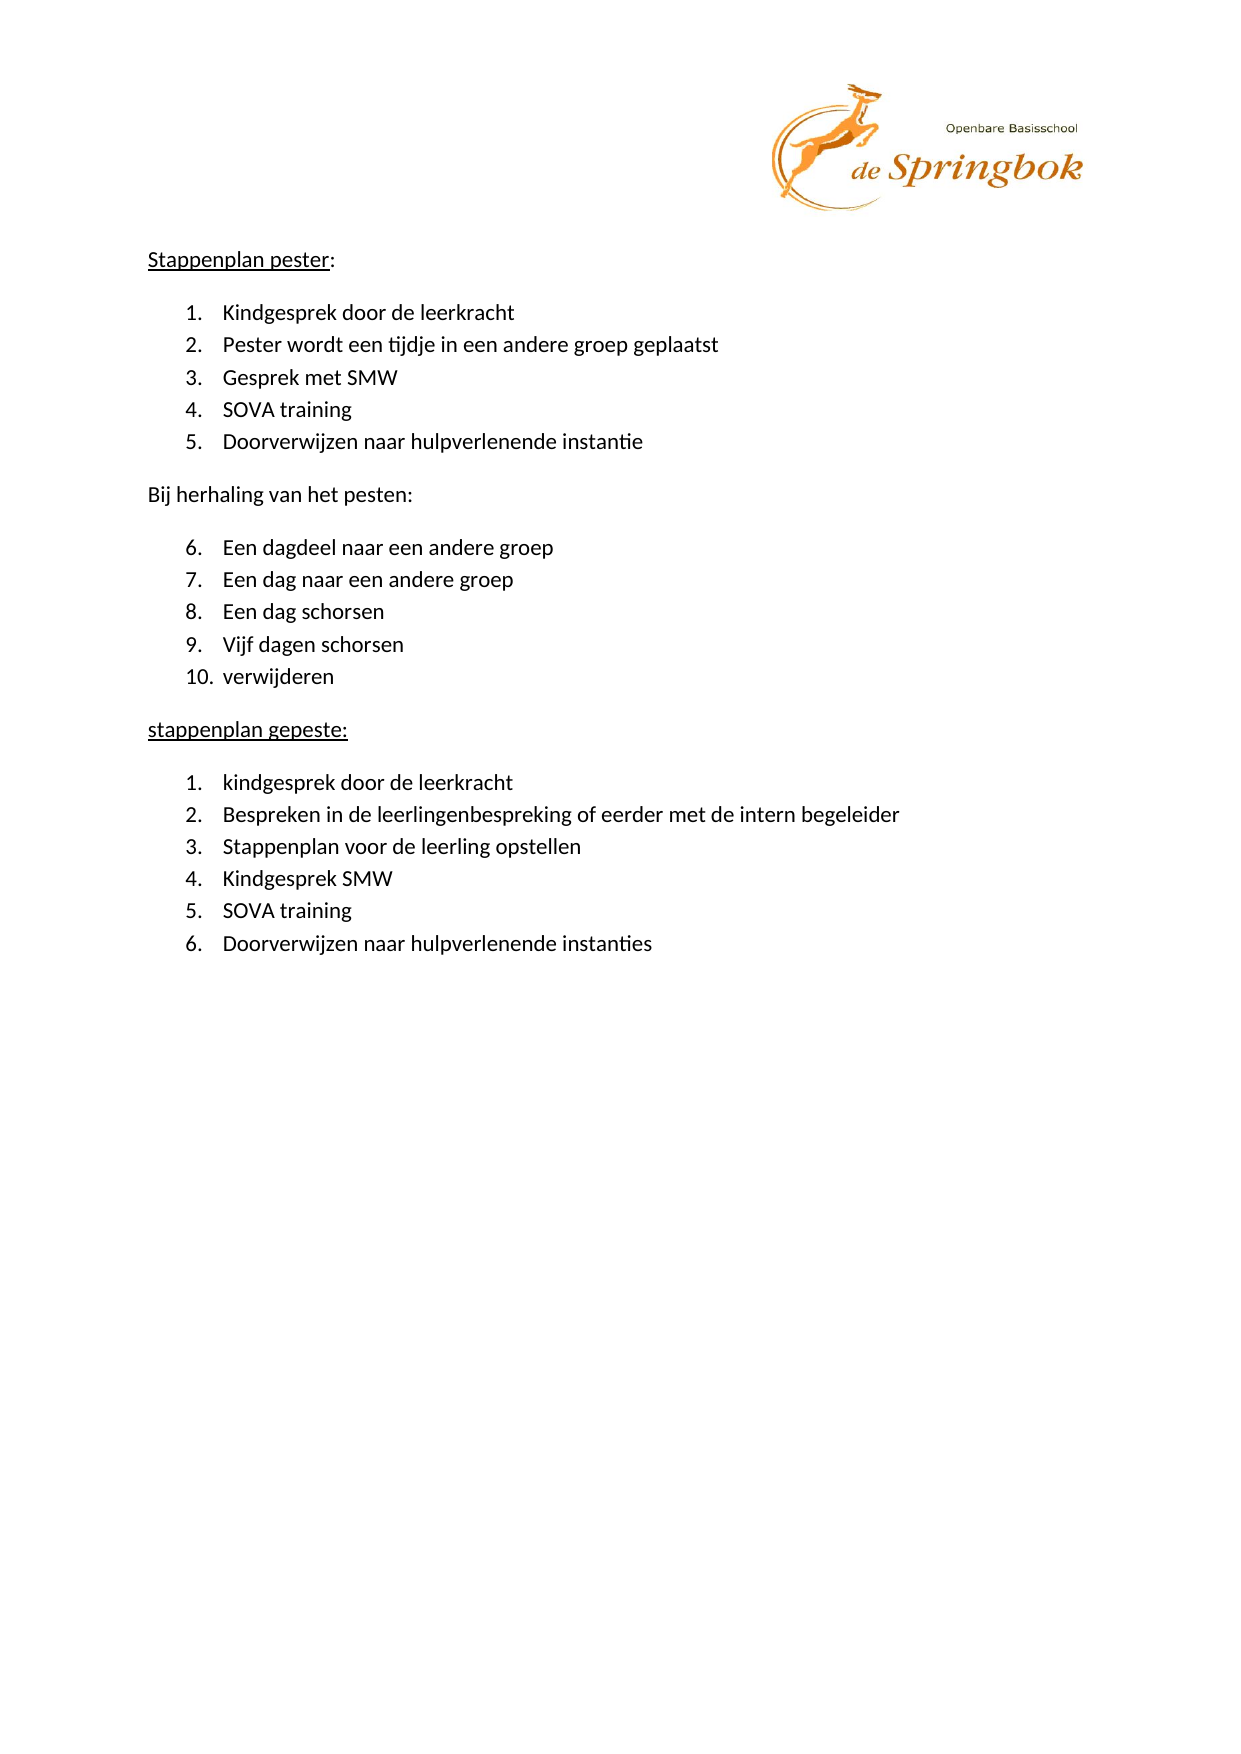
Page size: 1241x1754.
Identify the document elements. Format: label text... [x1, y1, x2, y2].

text Stappenplan pester: [148, 245, 1093, 273]
list Een dag naar een andere groep [185, 565, 1093, 593]
list verwijderen [185, 662, 1093, 690]
list Een dag schorsen [185, 597, 1093, 626]
list Doorverwijzen naar hulpverlenende instantie [185, 427, 1093, 455]
list Pester wordt een tijdje in een andere groep geplaatst [185, 331, 1093, 358]
list Kindgesprek SMW [185, 864, 1093, 892]
text Bij herhaling van het pesten: [148, 480, 1093, 508]
list Gesprek met SMW [185, 363, 1093, 391]
list Een dagdeel naar een andere groep [185, 533, 1093, 561]
list Stappenplan voor de leerling opstellen [185, 832, 1093, 860]
list SOVA training [185, 395, 1093, 423]
list SOVA training [185, 897, 1093, 925]
list Doorverwijzen naar hulpverlenende instanties [185, 929, 1093, 957]
list Vijf dagen schorsen [185, 630, 1093, 658]
picture [761, 73, 1093, 221]
list kindgesprek door de leerkracht [185, 768, 1093, 796]
list Kindgesprek door de leerkracht [185, 298, 1093, 326]
list Bespreken in de leerlingenbespreking of eerder met de intern begeleider [185, 800, 1093, 828]
text stappenplan gepeste: [148, 715, 1093, 743]
